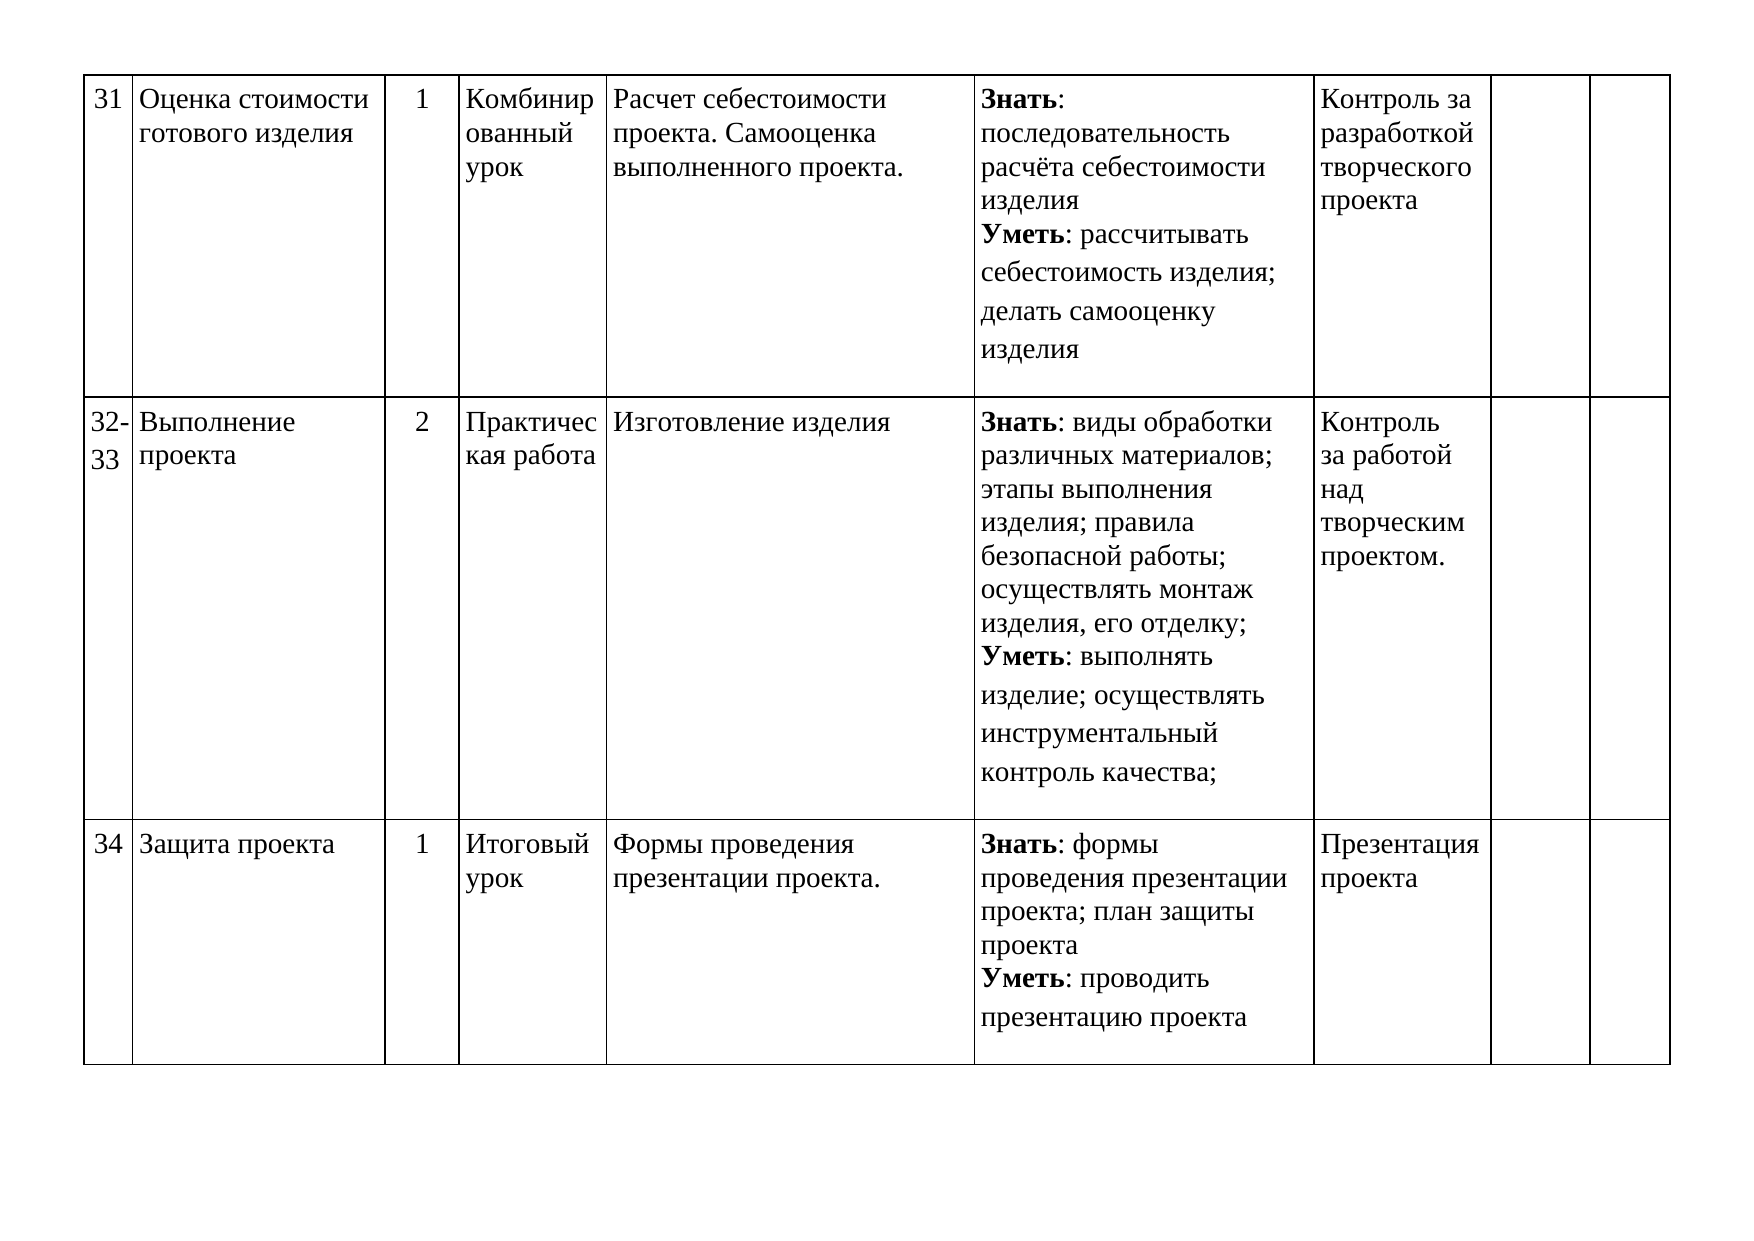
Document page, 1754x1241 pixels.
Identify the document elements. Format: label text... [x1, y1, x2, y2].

table_cell Контроль за работой над творческим проектом. [1315, 398, 1490, 819]
table_cell 1 [386, 76, 458, 396]
table_cell 31 [85, 76, 132, 396]
table_cell Итоговый урок [460, 820, 606, 1064]
table_cell 34 [85, 820, 132, 1064]
table_cell [1492, 76, 1589, 396]
table_cell Оценка стоимости готового изделия [133, 76, 384, 396]
table_cell [1591, 398, 1669, 819]
table_cell [1492, 398, 1589, 819]
table_cell 1 [386, 820, 458, 1064]
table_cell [460, 76, 606, 396]
table_cell 32-33 [85, 398, 132, 819]
table_cell Практическая работа [460, 398, 606, 819]
table_cell Презентация проекта [1315, 820, 1490, 1064]
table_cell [1315, 76, 1490, 396]
table_cell 2 [386, 398, 458, 819]
table_cell Формы проведения презентации проекта. [607, 820, 974, 1064]
table_cell Изготовление изделия [607, 398, 974, 819]
table_cell Знать: последовательность расчёта себестоимости изделия Уметь: рассчитывать себестоимость изделия; делать самооценку изделия [975, 76, 1313, 396]
table_cell Знать: виды обработки различных материалов; этапы выполнения изделия; правила безопасной работы; осуществлять монтаж изделия, его отделку; Уметь: выполнять изделие; осуществлять инструментальный контроль качества; [975, 398, 1313, 819]
table_cell Защита проекта [133, 820, 384, 1064]
table_cell [1591, 76, 1669, 396]
table_cell [1591, 820, 1669, 1064]
table_cell Знать: формы проведения презентации проекта; план защиты проекта Уметь: проводить презентацию проекта [975, 820, 1313, 1064]
table_cell [1492, 820, 1589, 1064]
table_cell Расчет себестоимости проекта. Самооценка выполненного проекта. [607, 76, 974, 396]
table_cell Выполнение проекта [133, 398, 384, 819]
